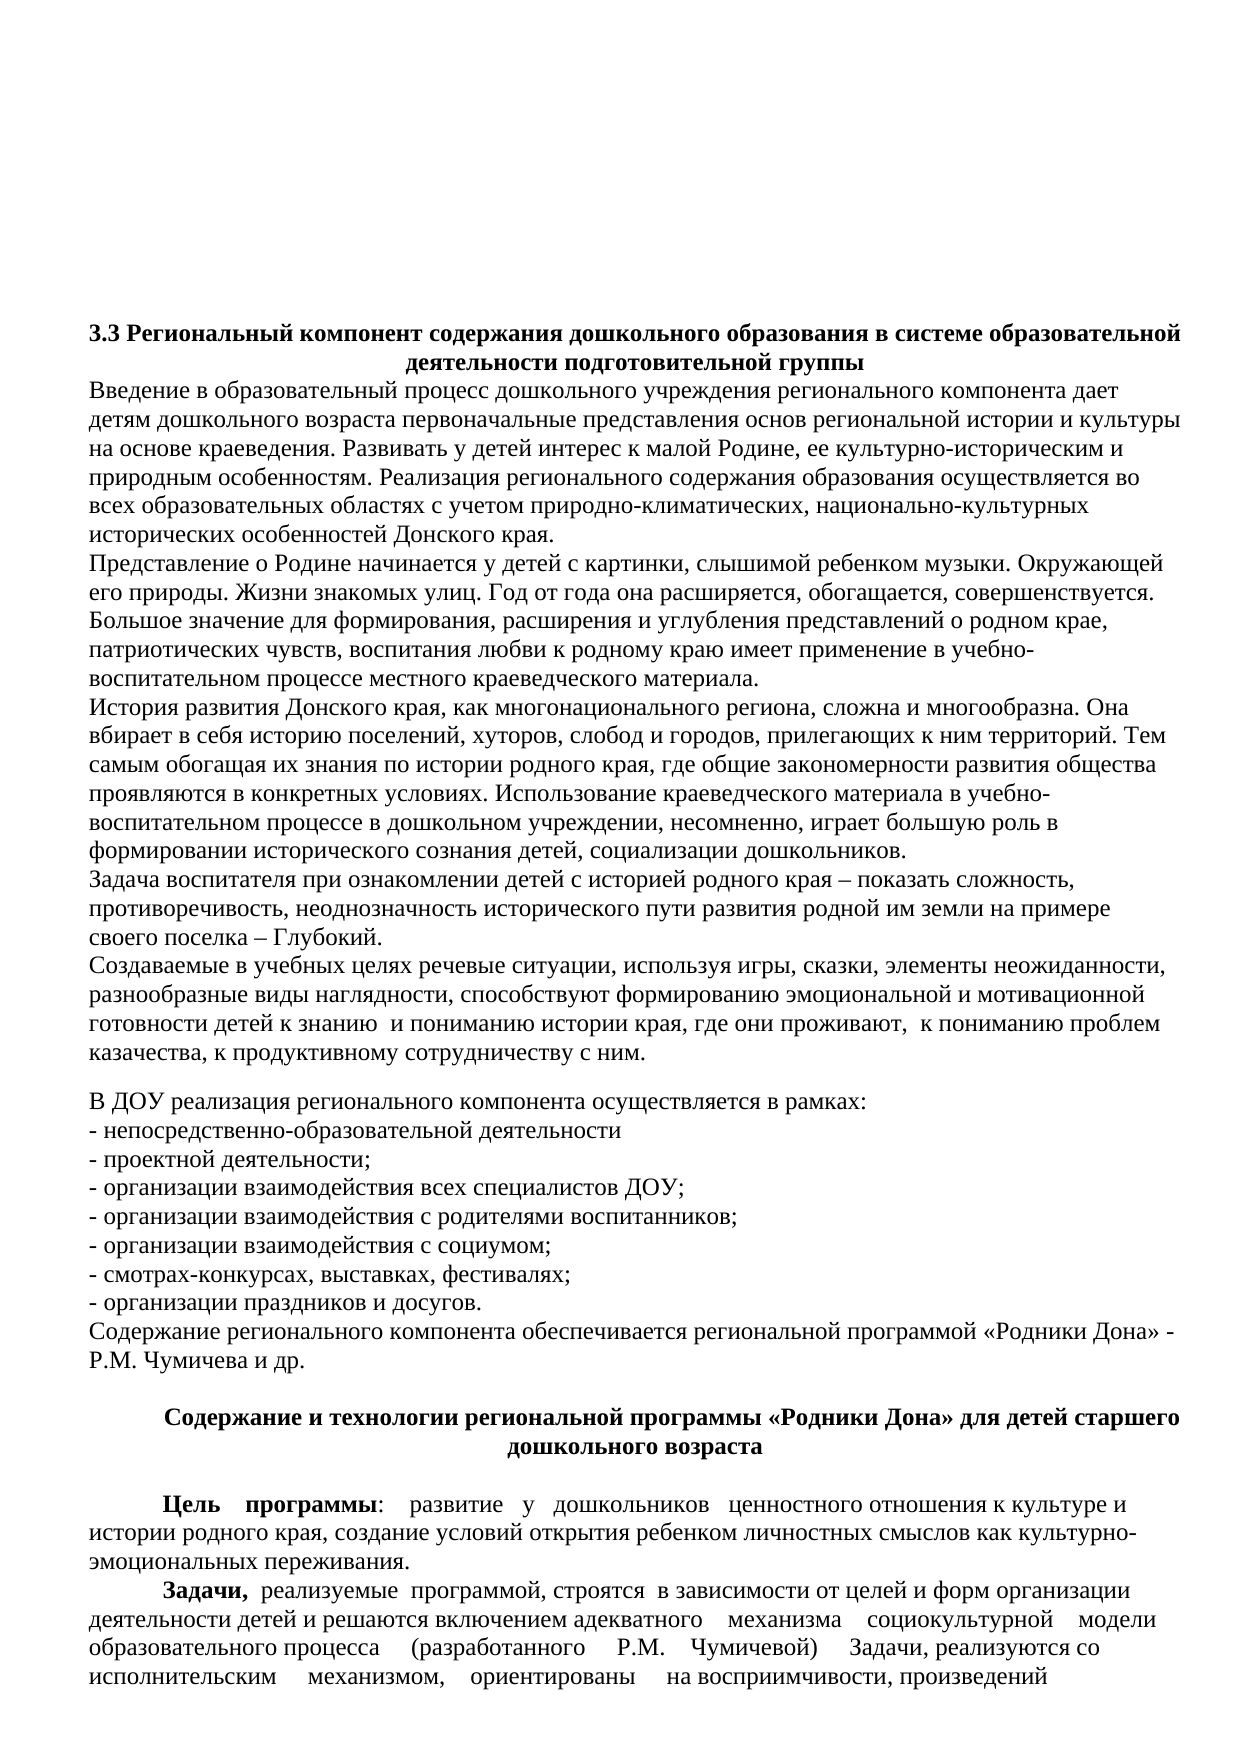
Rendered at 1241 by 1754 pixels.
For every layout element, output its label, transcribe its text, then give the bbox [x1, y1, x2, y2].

text - смотрах-конкурсах, выставках, фестивалях; [89, 1259, 1181, 1287]
text Содержание и технологии региональной программы «Родники Дона» для детей старшего дошкольного возраста [89, 1402, 1181, 1460]
text - организации взаимодействия с социумом; [89, 1230, 1181, 1259]
text - организации взаимодействия всех специалистов ДОУ; [89, 1172, 1181, 1201]
text - организации взаимодействия с родителями воспитанников; [89, 1201, 1181, 1230]
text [89, 1575, 1181, 1690]
text 3.3 Региональный компонент содержания дошкольного образования в системе образовательной деятельности подготовительной группы [89, 318, 1181, 375]
text История развития Донского края, как многонационального региона, сложна и многообразна. Она вбирает в себя историю поселений, хуторов, слобод и городов, прилегающих к ним территорий. Тем самым обогащая их знания по истории родного края, где общие закономерности развития общества проявляются в конкретных условиях. Использование краеведческого материала в учебно-воспитательном процессе в дошкольном учреждении, несомненно, играет большую роль в формировании исторического сознания детей, социализации дошкольников. [89, 692, 1181, 864]
text Представление о Родине начинается у детей с картинки, слышимой ребенком музыки. Окружающей его природы. Жизни знакомых улиц. Год от года она расширяется, обогащается, совершенствуется. Большое значение для формирования, расширения и углубления представлений о родном крае, патриотических чувств, воспитания любви к родному краю имеет применение в учебно-воспитательном процессе местного краеведческого материала. [89, 548, 1181, 692]
text В ДОУ реализация регионального компонента осуществляется в рамках: [89, 1086, 1181, 1115]
text Задача воспитателя при ознакомлении детей с историей родного края – показать сложность, противоречивость, неоднозначность исторического пути развития родной им земли на примере своего поселка – Глубокий. [89, 864, 1181, 950]
text - организации праздников и досугов. [89, 1287, 1181, 1316]
text Цель программы: развитие у дошкольников ценностного отношения к культуре и истории родного края, создание условий открытия ребенком личностных смыслов как культурно-эмоциональных переживания. [89, 1489, 1181, 1575]
text - непосредственно-образовательной деятельности [89, 1115, 1181, 1144]
text Введение в образовательный процесс дошкольного учреждения регионального компонента дает детям дошкольного возраста первоначальные представления основ региональной истории и культуры на основе краеведения. Развивать у детей интерес к малой Родине, ее культурно-историческим и природным особенностям. Реализация регионального содержания образования осуществляется во всех образовательных областях с учетом природно-климатических, национально-культурных исторических особенностей Донского края. [89, 375, 1181, 548]
text Создаваемые в учебных целях речевые ситуации, используя игры, сказки, элементы неожиданности, разнообразные виды наглядности, способствуют формированию эмоциональной и мотивационной готовности детей к знанию и пониманию истории края, где они проживают, к пониманию проблем казачества, к продуктивному сотрудничеству с ним. [89, 950, 1181, 1065]
text - проектной деятельности; [89, 1144, 1181, 1172]
text Содержание регионального компонента обеспечивается региональной программой «Родники Дона» -Р.М. Чумичева и др. [89, 1316, 1181, 1374]
